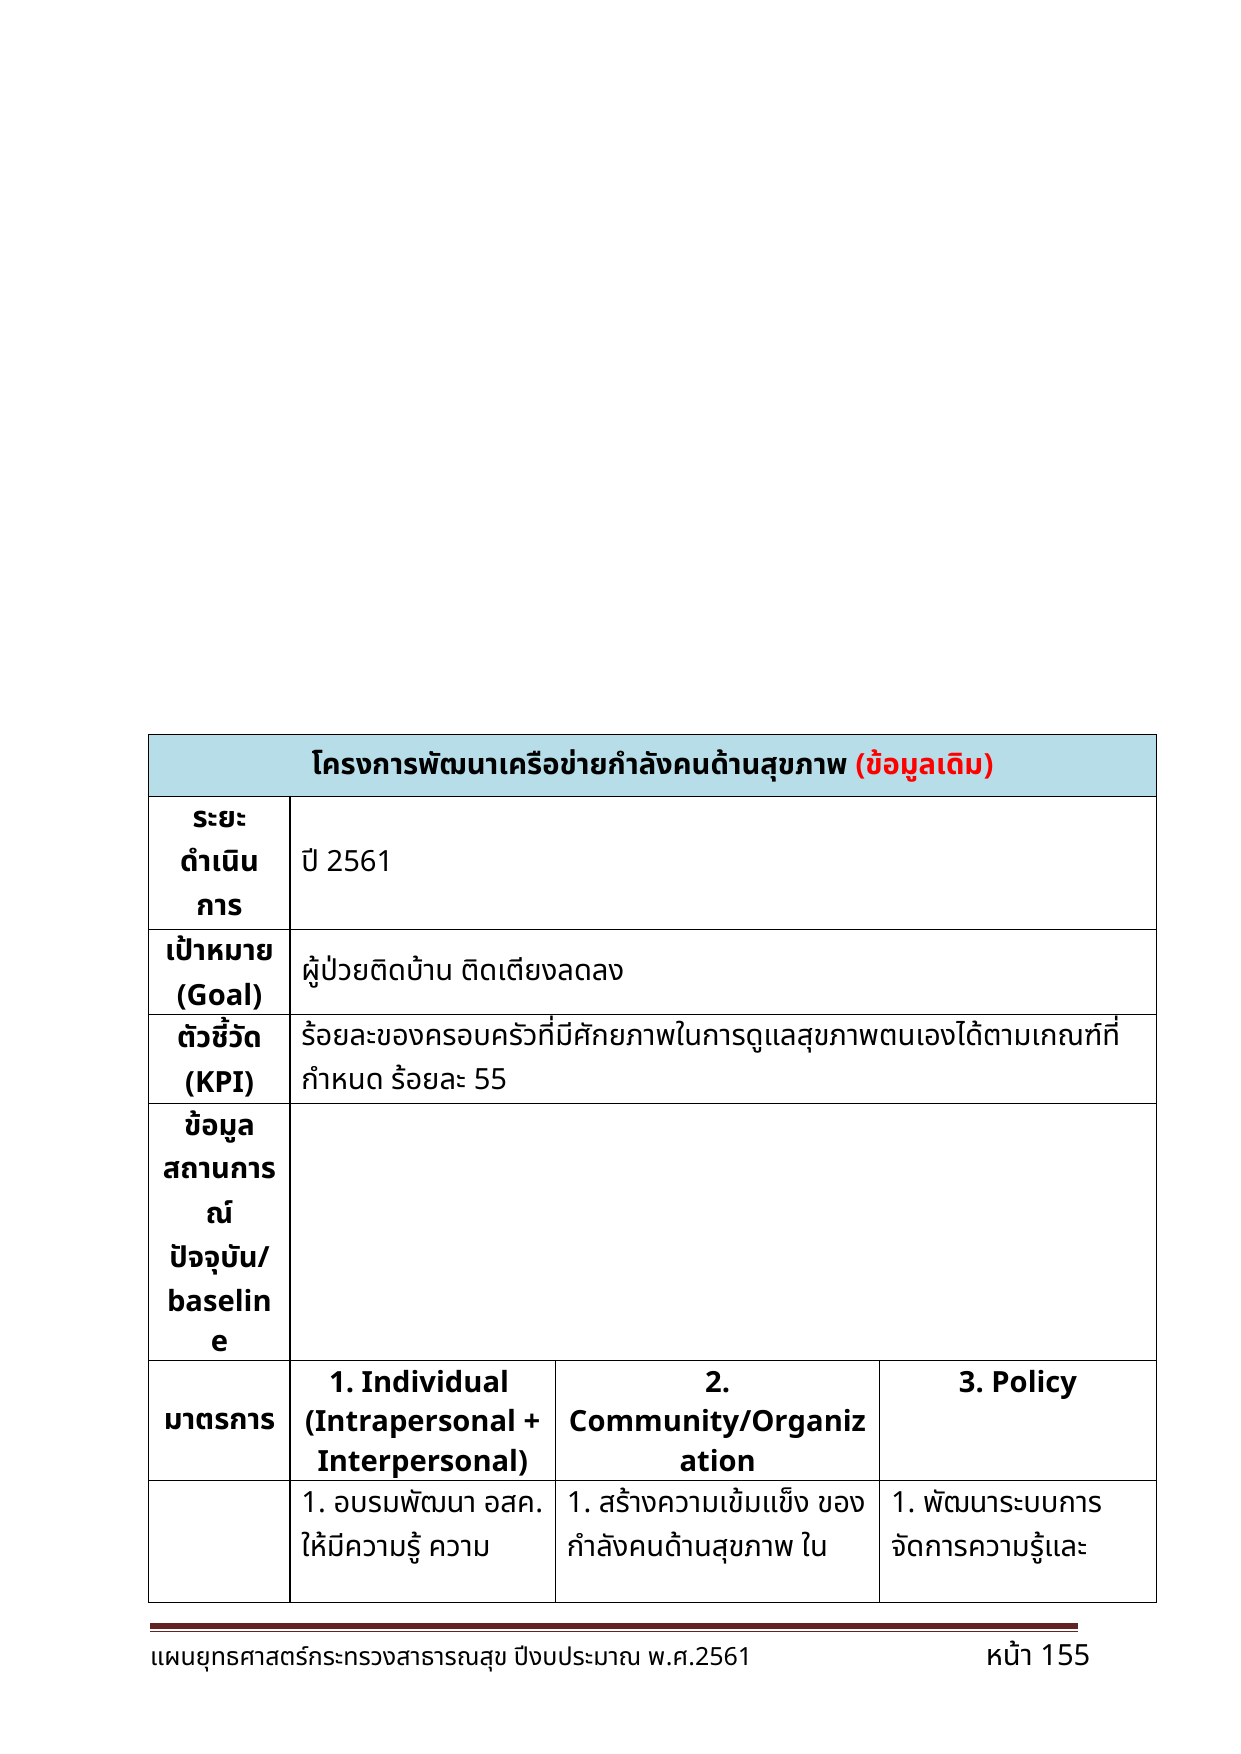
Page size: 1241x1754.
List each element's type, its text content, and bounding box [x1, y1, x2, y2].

table_cell ปี 2561 [291, 797, 1156, 929]
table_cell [291, 1481, 555, 1602]
table_cell มาตรการ [149, 1361, 289, 1480]
table_header โครงการพัฒนาเครือข่ายกำลังคนด้านสุขภาพ (ข้อมูลเดิม) [149, 735, 1156, 796]
table_cell เป้าหมาย (Goal) [149, 930, 289, 1013]
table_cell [880, 1481, 1156, 1602]
table_cell ตัวชี้วัด (KPI) [149, 1015, 289, 1103]
table_cell ระยะดำเนินการ [149, 797, 289, 929]
table_cell [291, 1104, 1156, 1360]
table_cell [149, 1481, 289, 1602]
table_cell 2. Community/Organization [556, 1361, 879, 1480]
table_cell ร้อยละของครอบครัวที่มีศักยภาพในการดูแลสุขภาพตนเองได้ตามเกณฑ์ที่กำหนด ร้อยละ 55 [291, 1015, 1156, 1103]
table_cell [556, 1481, 879, 1602]
table_cell 1. Individual (Intrapersonal + Interpersonal) [291, 1361, 555, 1480]
table_cell ข้อมูลสถานการณ์ปัจจุบัน/baseline [149, 1104, 289, 1360]
table_cell ผู้ป่วยติดบ้าน ติดเตียงลดลง [291, 930, 1156, 1013]
table_cell 3. Policy [880, 1361, 1156, 1480]
